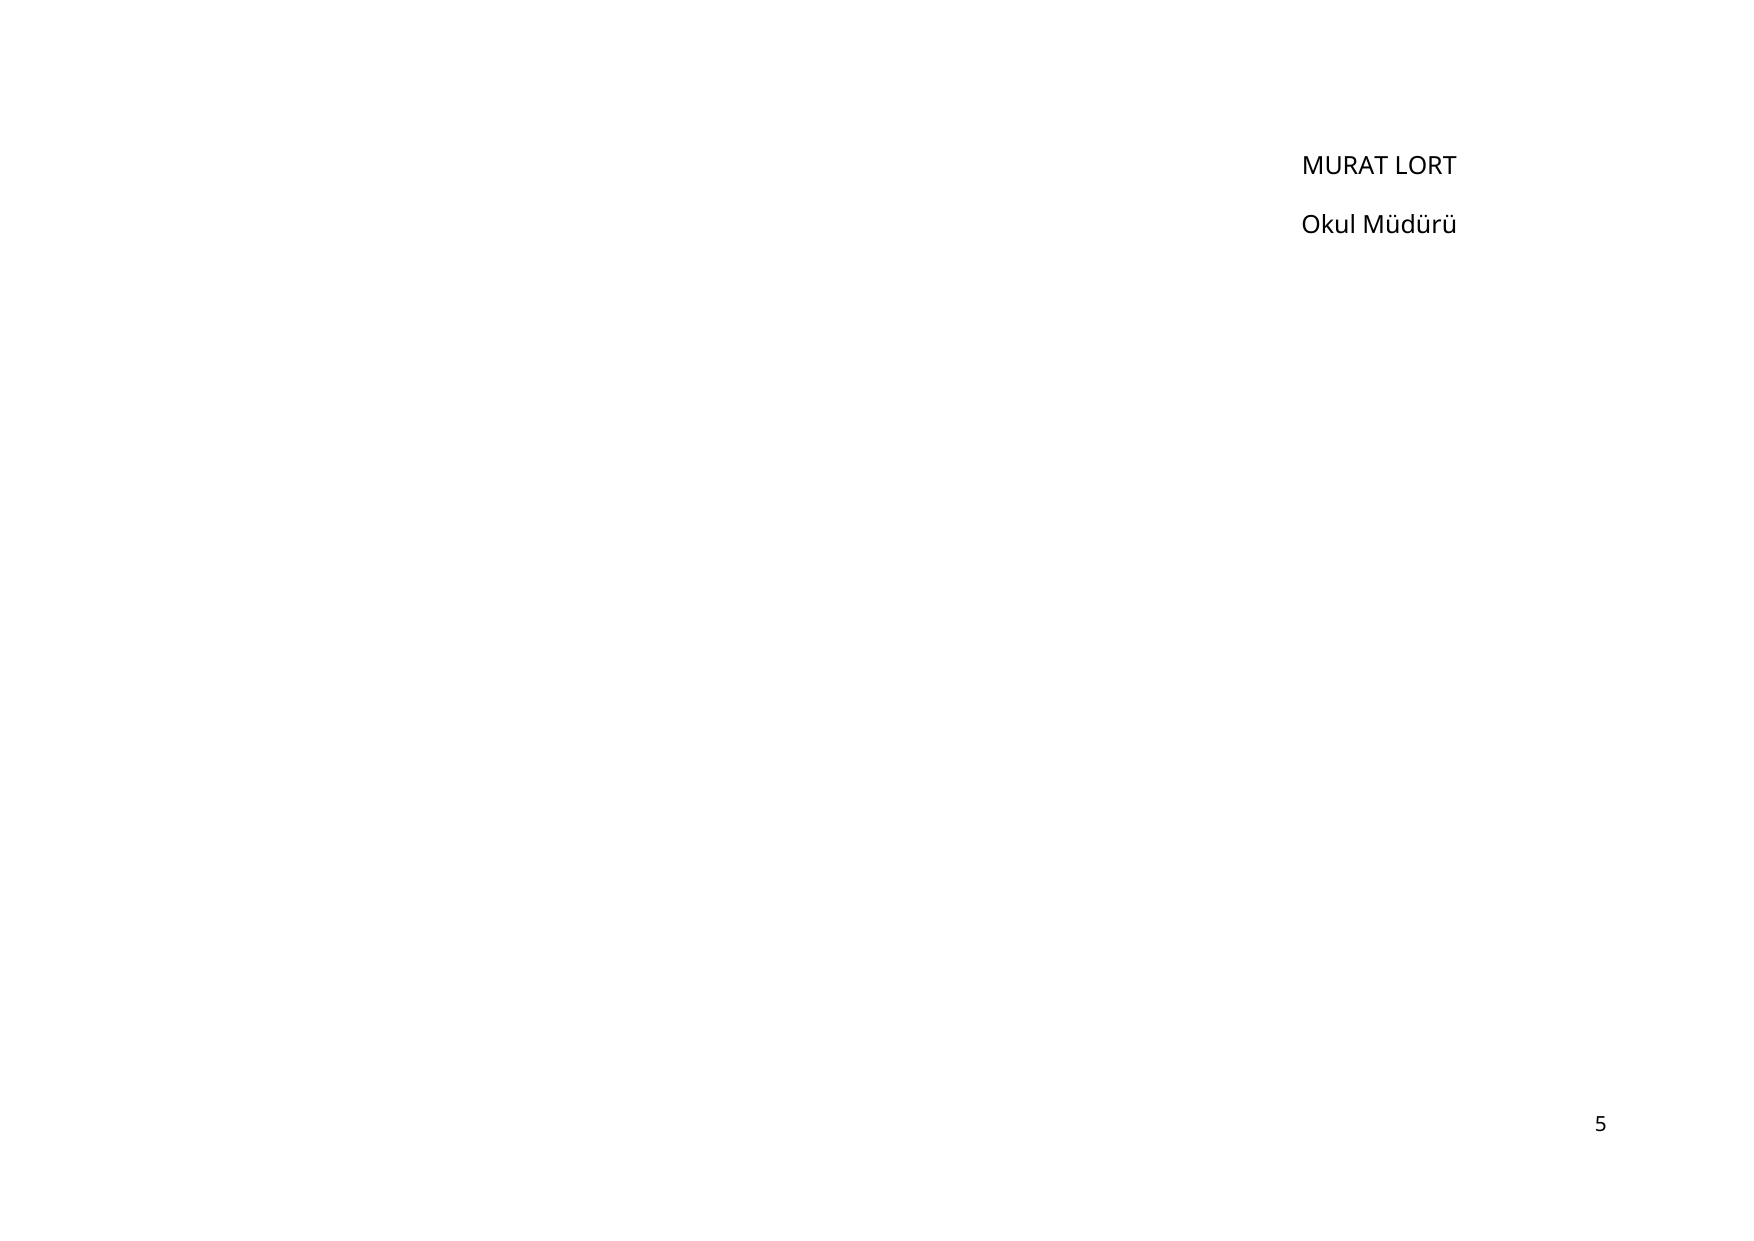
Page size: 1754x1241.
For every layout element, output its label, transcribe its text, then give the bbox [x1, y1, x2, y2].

text MURAT LORT [1152, 148, 1606, 182]
text Okul Müdürü [1152, 207, 1606, 241]
